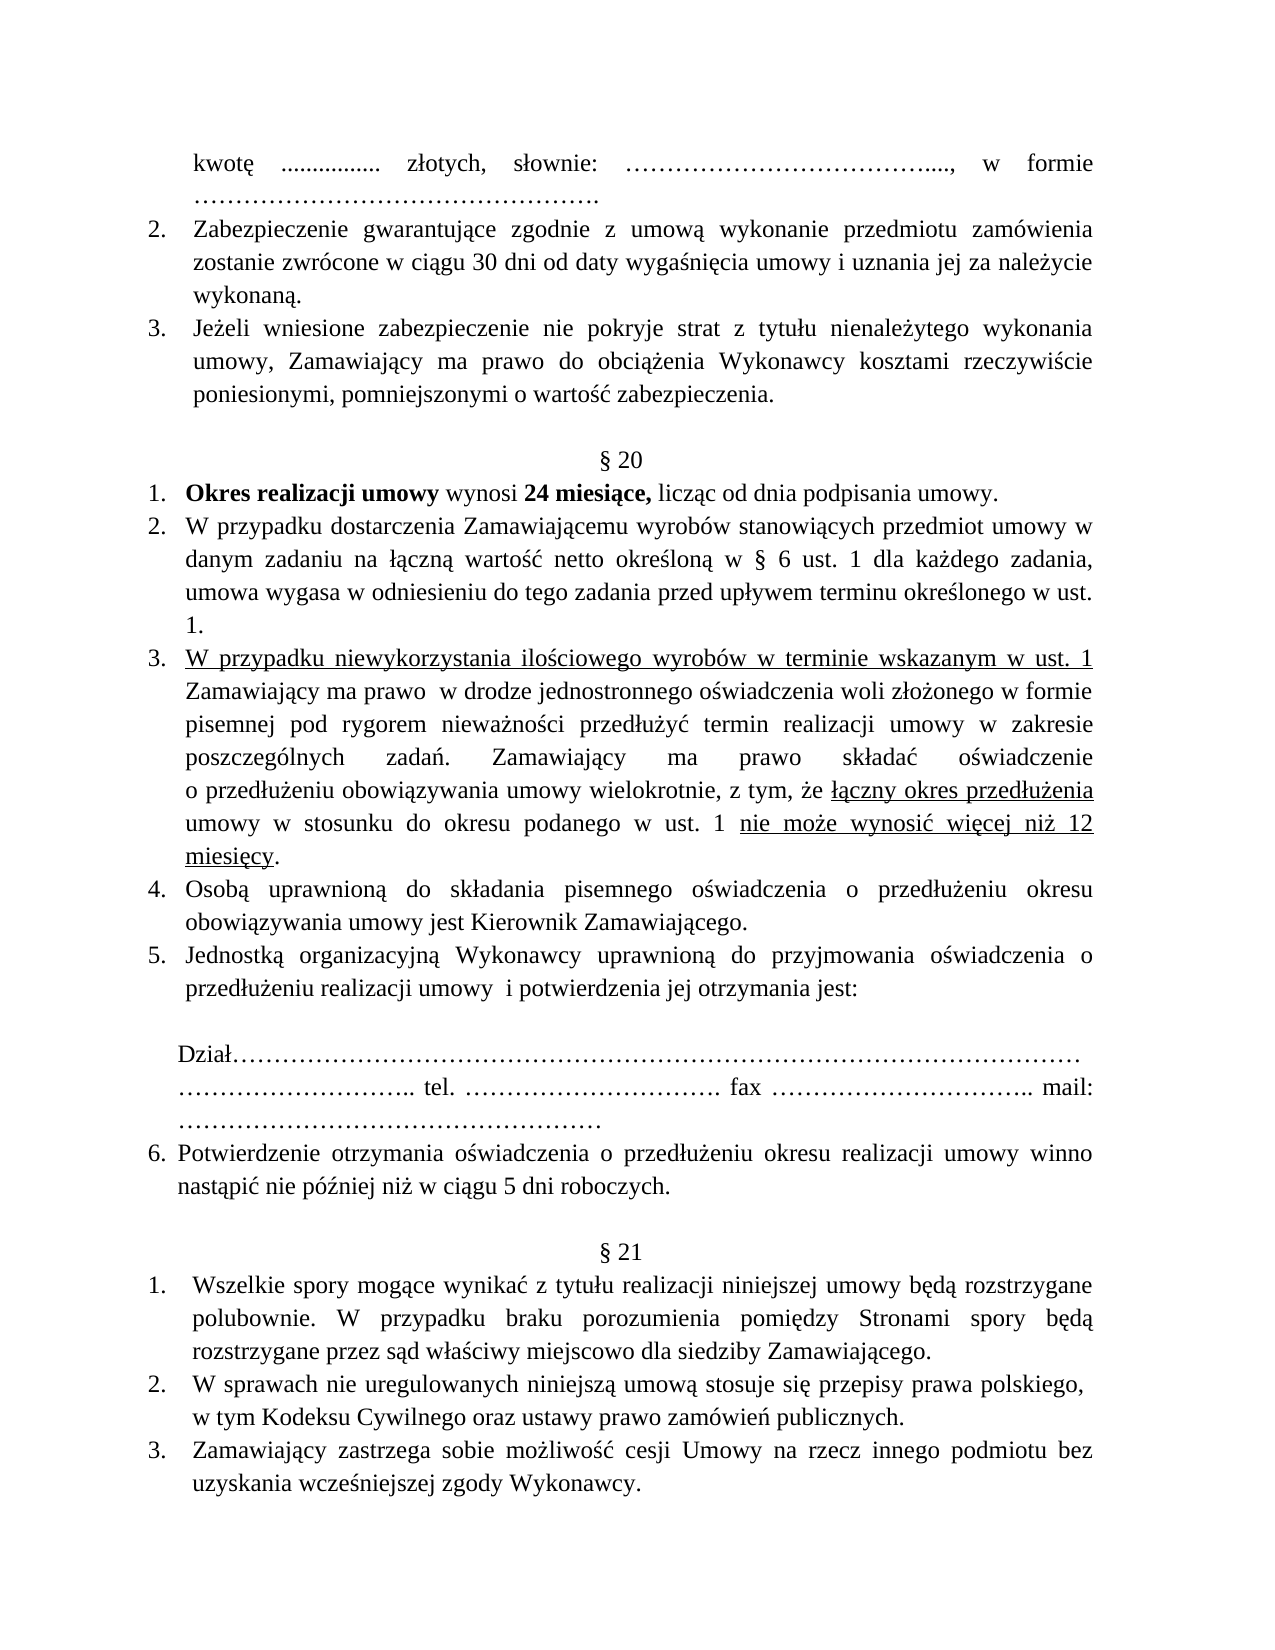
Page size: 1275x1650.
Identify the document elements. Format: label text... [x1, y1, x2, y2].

list Wszelkie spory mogące wynikać z tytułu realizacji niniejszej umowy będą rozstrzygane polubownie. W przypadku braku porozumienia pomiędzy Stronami spory będą rozstrzygane przez sąd właściwy miejscowo dla siedziby Zamawiającego. [148, 1270, 1094, 1365]
text § 20 [148, 445, 1094, 473]
list Zabezpieczenie gwarantujące zgodnie z umową wykonanie przedmiotu zamówienia zostanie zwrócone w ciągu 30 dni od daty wygaśnięcia umowy i uznania jej za należycie wykonaną. [148, 214, 1094, 308]
list W sprawach nie uregulowanych niniejszą umową stosuje się przepisy prawa polskiego, w tym Kodeksu Cywilnego oraz ustawy prawo zamówień publicznych. [148, 1369, 1094, 1431]
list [148, 148, 1094, 209]
list Jeżeli wniesione zabezpieczenie nie pokryje strat z tytułu nienależytego wykonania umowy, Zamawiający ma prawo do obciążenia Wykonawcy kosztami rzeczywiście poniesionymi, pomniejszonymi o wartość zabezpieczenia. [148, 313, 1094, 407]
list Zamawiający zastrzega sobie możliwość cesji Umowy na rzecz innego podmiotu bez uzyskania wcześniejszej zgody Wykonawcy. [148, 1435, 1094, 1497]
list W przypadku niewykorzystania ilościowego wyrobów w terminie wskazanym w ust. 1 Zamawiający ma prawo w drodze jednostronnego oświadczenia woli złożonego w formie pisemnej pod rygorem nieważności przedłużyć termin realizacji umowy w zakresie poszczególnych zadań. Zamawiający ma prawo składać oświadczenie o przedłużeniu obowiązywania umowy wielokrotnie, z tym, że łączny okres przedłużenia umowy w stosunku do okresu podanego w ust. 1 nie może wynosić więcej niż 12 miesięcy. [148, 643, 1094, 870]
text 6. Potwierdzenie otrzymania oświadczenia o przedłużeniu okresu realizacji umowy winno nastąpić nie później niż w ciągu 5 dni roboczych. [148, 1138, 1094, 1200]
list W przypadku dostarczenia Zamawiającemu wyrobów stanowiących przedmiot umowy w danym zadaniu na łączną wartość netto określoną w § 6 ust. 1 dla każdego zadania, umowa wygasa w odniesieniu do tego zadania przed upływem terminu określonego w ust. 1. [148, 511, 1094, 639]
list Okres realizacji umowy wynosi 24 miesiące, licząc od dnia podpisania umowy. [148, 478, 1094, 507]
list Osobą uprawnioną do składania pisemnego oświadczenia o przedłużeniu okresu obowiązywania umowy jest Kierownik Zamawiającego. [148, 874, 1094, 936]
list Jednostką organizacyjną Wykonawcy uprawnioną do przyjmowania oświadczenia o przedłużeniu realizacji umowy i potwierdzenia jej otrzymania jest: [148, 940, 1094, 1002]
text § 21 [148, 1237, 1094, 1266]
text Dział………………………………………………………………………………………………………………….. tel. …………………………. fax ………………………….. mail: …………………………………………… [148, 1006, 1094, 1134]
